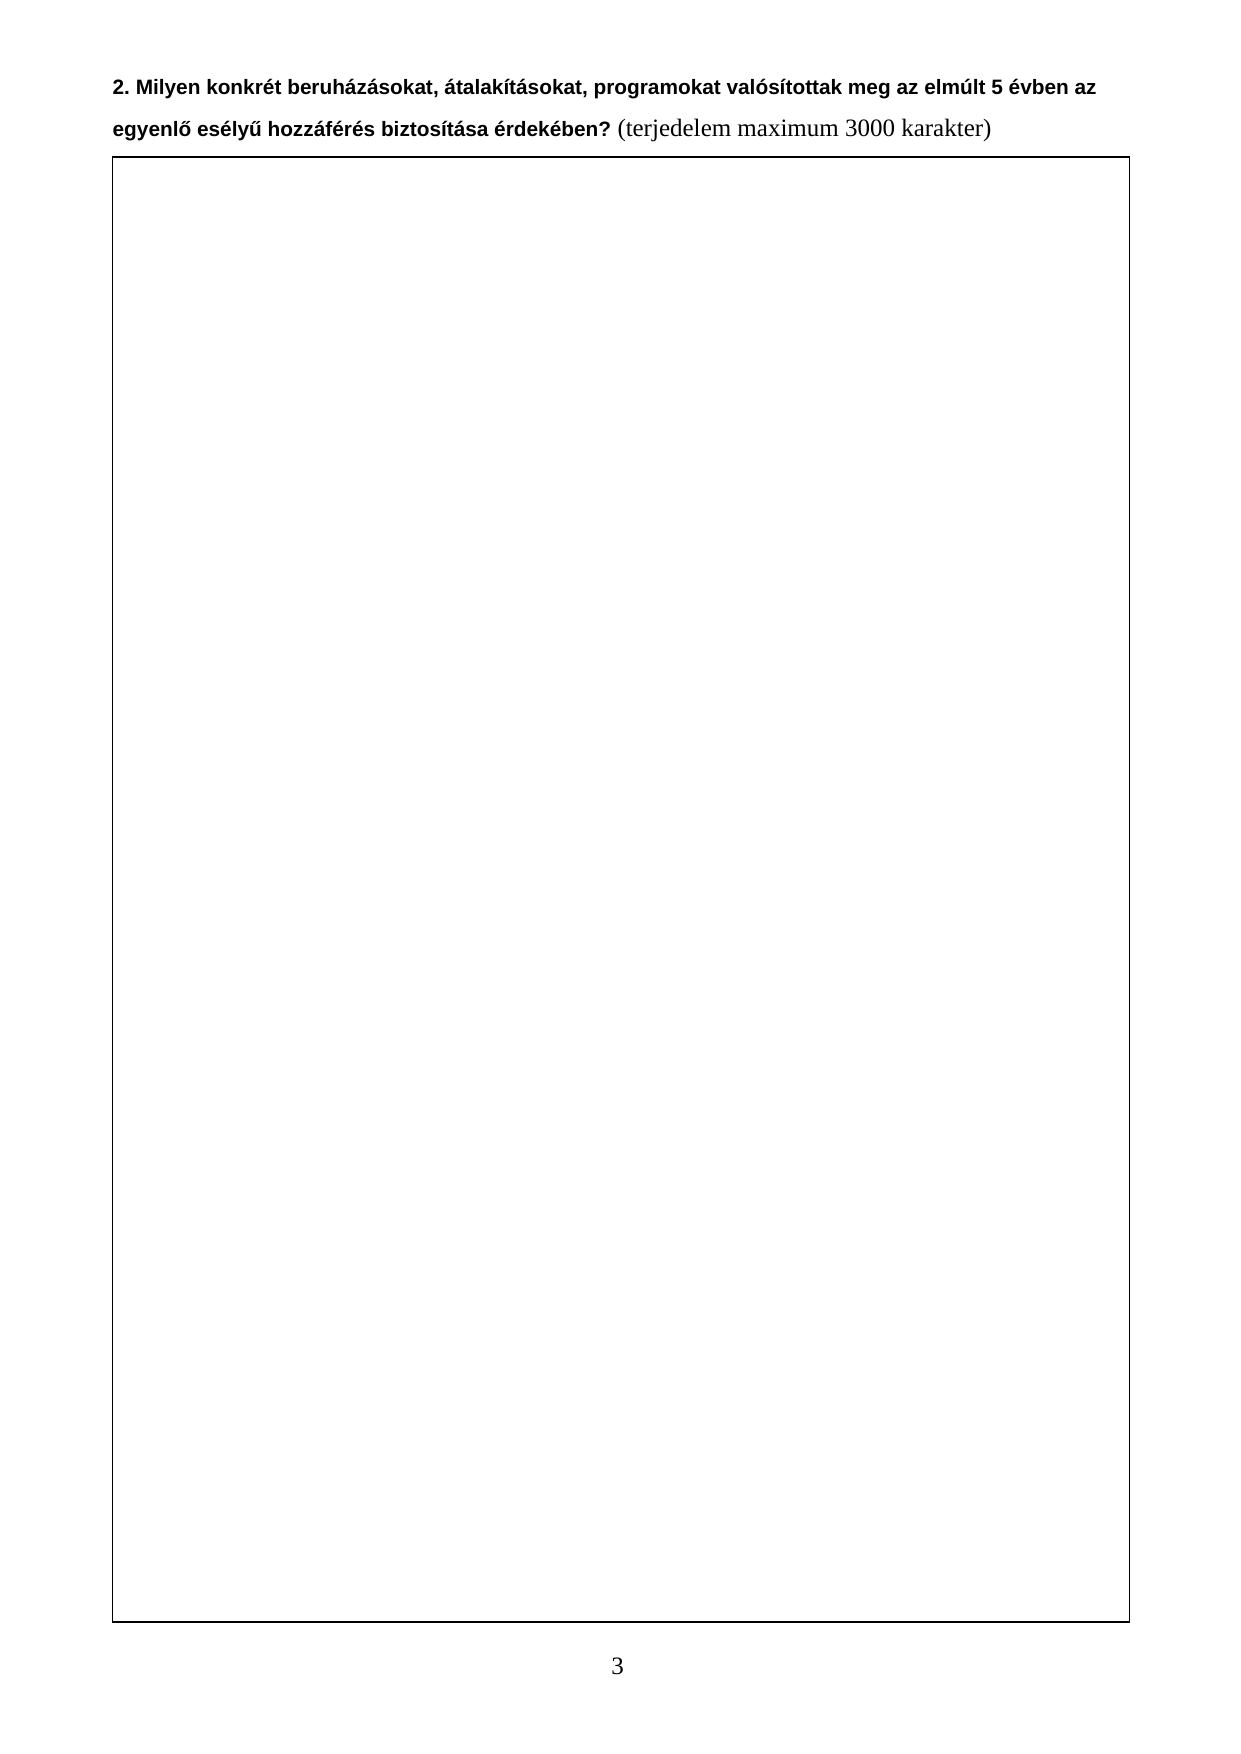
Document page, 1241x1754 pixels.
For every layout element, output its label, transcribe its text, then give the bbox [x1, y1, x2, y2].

table_header [113, 158, 1129, 1621]
text 2. Milyen konkrét beruházásokat, átalakításokat, programokat valósítottak meg az elmúlt 5 évben az egyenlő esélyű hozzáférés biztosítása érdekében? (terjedelem maximum 3000 karakter) [112, 75, 1122, 142]
